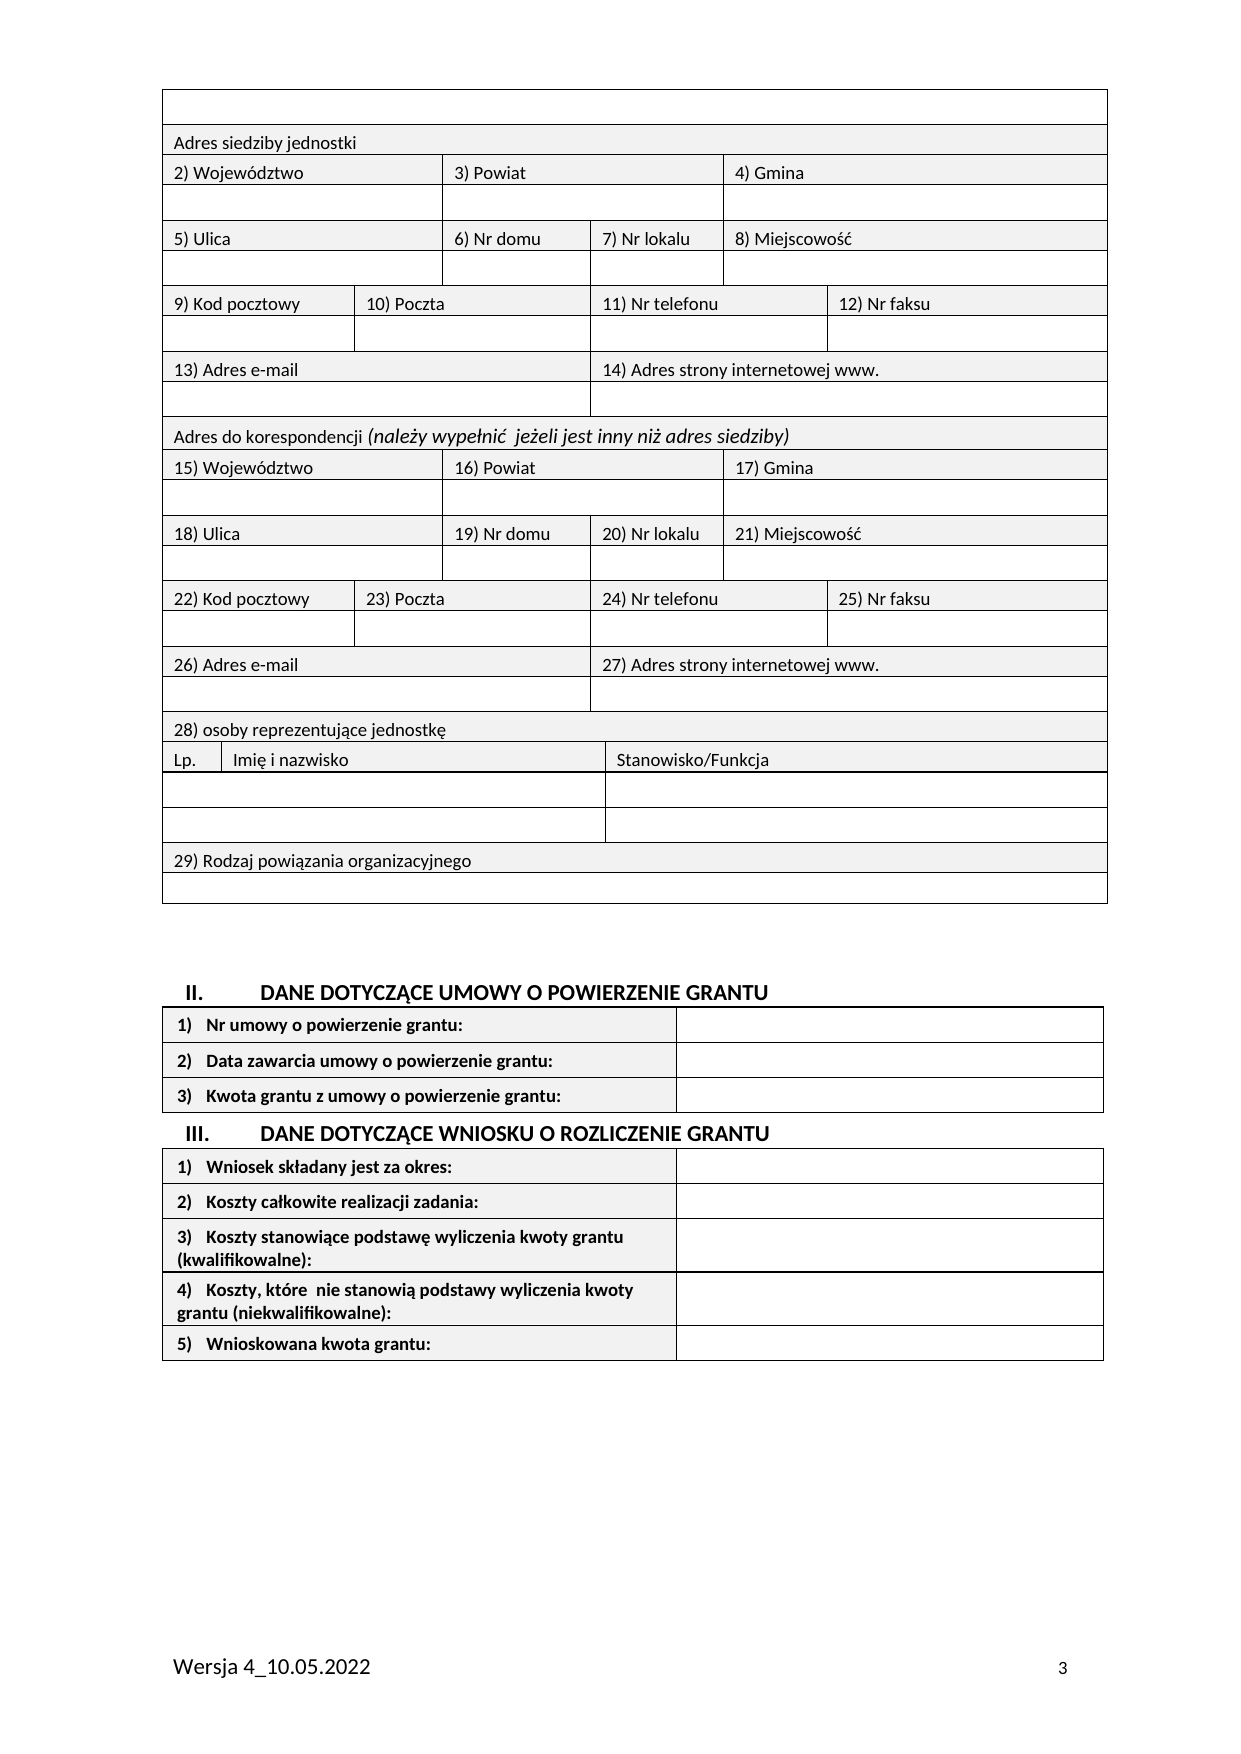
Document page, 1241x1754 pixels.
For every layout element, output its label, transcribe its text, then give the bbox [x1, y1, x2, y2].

table_cell Stanowisko/Funkcja [606, 742, 1107, 771]
table_cell 13) Adres e-mail [163, 352, 590, 381]
table_cell 4) Gmina [724, 155, 1107, 184]
table_cell 5) Ulica [163, 221, 442, 250]
table_cell [724, 546, 1107, 580]
table_header Nr umowy o powierzenie grantu: [163, 1008, 676, 1042]
table_cell 10) Poczta [355, 286, 590, 315]
table_cell 27) Adres strony internetowej www. [591, 647, 1107, 676]
table_cell 20) Nr lokalu [591, 516, 723, 545]
table_cell 12) Nr faksu [828, 286, 1107, 315]
table_cell [591, 546, 723, 580]
table_cell Adres do korespondencji (należy wypełnić jeżeli jest inny niż adres siedziby) [163, 417, 1107, 449]
table_cell 8) Miejscowość [724, 221, 1107, 250]
table_cell [163, 185, 442, 220]
table_cell 7) Nr lokalu [591, 221, 723, 250]
table_cell [677, 1184, 1103, 1218]
table_cell [163, 611, 354, 646]
table_cell 2) Województwo [163, 155, 442, 184]
table_cell [828, 611, 1107, 646]
table_cell Koszty całkowite realizacji zadania: [163, 1184, 676, 1218]
table_cell Koszty, które nie stanowią podstawy wyliczenia kwoty grantu (niekwalifikowalne): [163, 1273, 676, 1324]
table_cell [443, 546, 590, 580]
table_cell [591, 251, 723, 285]
table_cell 19) Nr domu [443, 516, 590, 545]
table_cell 9) Kod pocztowy [163, 286, 354, 315]
table_cell Imię i nazwisko [222, 742, 605, 771]
table_cell [591, 677, 1107, 711]
table_cell 28) osoby reprezentujące jednostkę [163, 712, 1107, 741]
table_cell [443, 185, 723, 220]
table_cell [163, 480, 442, 514]
table_cell [591, 611, 827, 646]
table_cell 3) Powiat [443, 155, 723, 184]
table_cell [355, 316, 590, 351]
table_cell [677, 1219, 1103, 1271]
table_cell [163, 773, 605, 807]
table_cell [163, 873, 1107, 902]
table_cell [724, 251, 1107, 285]
table_cell [163, 546, 442, 580]
table_cell 29) Rodzaj powiązania organizacyjnego [163, 843, 1107, 872]
table_header [677, 1008, 1103, 1042]
table_cell 6) Nr domu [443, 221, 590, 250]
table_cell Lp. [163, 742, 221, 771]
table_cell 18) Ulica [163, 516, 442, 545]
table_cell [724, 185, 1107, 220]
table_cell [163, 251, 442, 285]
table_cell [163, 316, 354, 351]
list DANE DOTYCZĄCE WNIOSKU O ROZLICZENIE GRANTU [185, 1119, 1092, 1148]
table_cell 21) Miejscowość [724, 516, 1107, 545]
table_cell [591, 316, 827, 351]
table_cell Data zawarcia umowy o powierzenie grantu: [163, 1043, 676, 1077]
table_cell [677, 1043, 1103, 1077]
table_cell 15) Województwo [163, 450, 442, 479]
table_cell [163, 90, 1107, 124]
table_cell [443, 251, 590, 285]
table_cell [163, 677, 590, 711]
list DANE DOTYCZĄCE UMOWY O POWIERZENIE GRANTU [185, 978, 1092, 1006]
table_cell [677, 1078, 1103, 1112]
table_cell 23) Poczta [355, 581, 590, 610]
table_cell [591, 382, 1107, 416]
table_cell Adres siedziby jednostki [163, 125, 1107, 154]
table_cell Koszty stanowiące podstawę wyliczenia kwoty grantu (kwalifikowalne): [163, 1219, 676, 1271]
table_cell [828, 316, 1107, 351]
table_cell 25) Nr faksu [828, 581, 1107, 610]
table_header Wniosek składany jest za okres: [163, 1149, 676, 1183]
table_cell 14) Adres strony internetowej www. [591, 352, 1107, 381]
table_cell 11) Nr telefonu [591, 286, 827, 315]
table_cell [677, 1273, 1103, 1324]
table_header [677, 1149, 1103, 1183]
table_cell [677, 1326, 1103, 1360]
table_cell [443, 480, 723, 514]
table_cell [355, 611, 590, 646]
table_cell Wnioskowana kwota grantu: [163, 1326, 676, 1360]
table_cell [606, 773, 1107, 807]
table_cell 26) Adres e-mail [163, 647, 590, 676]
table_cell 24) Nr telefonu [591, 581, 827, 610]
table_cell 22) Kod pocztowy [163, 581, 354, 610]
table_cell 16) Powiat [443, 450, 723, 479]
table_cell 17) Gmina [724, 450, 1107, 479]
table_cell [724, 480, 1107, 514]
table_cell [163, 382, 590, 416]
table_cell Kwota grantu z umowy o powierzenie grantu: [163, 1078, 676, 1112]
table_cell [606, 808, 1107, 842]
table_cell [163, 808, 605, 842]
